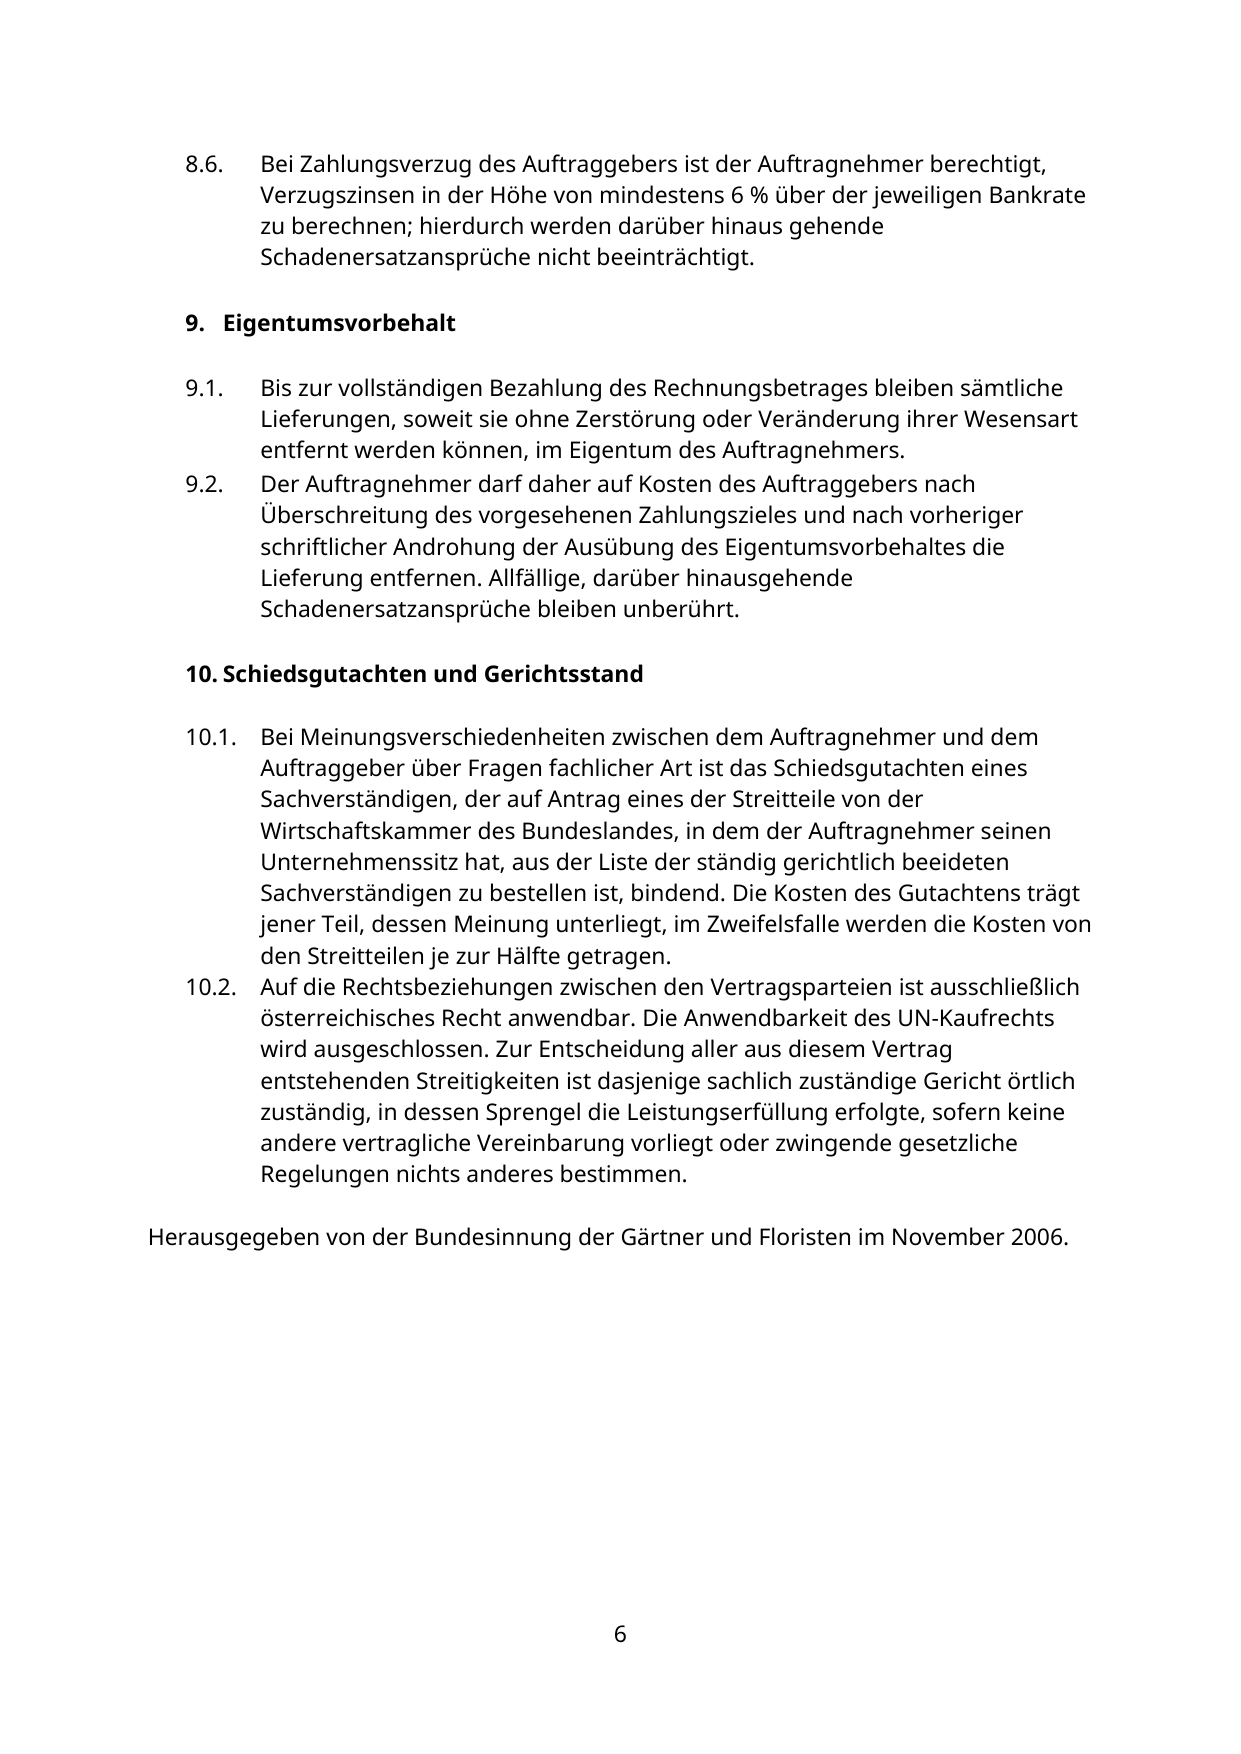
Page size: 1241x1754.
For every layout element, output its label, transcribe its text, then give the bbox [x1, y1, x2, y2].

list Bei Meinungsverschiedenheiten zwischen dem Auftragnehmer und dem Auftraggeber über Fragen fachlicher Art ist das Schiedsgutachten eines Sachverständigen, der auf Antrag eines der Streitteile von der Wirtschaftskammer des Bundeslandes, in dem der Auftragnehmer seinen Unternehmenssitz hat, aus der Liste der ständig gerichtlich beeideten Sachverständigen zu bestellen ist, bindend. Die Kosten des Gutachtens trägt jener Teil, dessen Meinung unterliegt, im Zweifelsfalle werden die Kosten von den Streitteilen je zur Hälfte getragen. [185, 721, 1093, 971]
text Herausgegeben von der Bundesinnung der Gärtner und Floristen im November 2006. [148, 1221, 1093, 1252]
list Bis zur vollständigen Bezahlung des Rechnungsbetrages bleiben sämtliche Lieferungen, soweit sie ohne Zerstörung oder Veränderung ihrer Wesensart entfernt werden können, im Eigentum des Auftragnehmers. [185, 372, 1093, 466]
list Eigentumsvorbehalt [185, 307, 1093, 372]
list Auf die Rechtsbeziehungen zwischen den Vertragsparteien ist ausschließlich österreichisches Recht anwendbar. Die Anwendbarkeit des UN-Kaufrechts wird ausgeschlossen. Zur Entscheidung aller aus diesem Vertrag entstehenden Streitigkeiten ist dasjenige sachlich zuständige Gericht örtlich zuständig, in dessen Sprengel die Leistungserfüllung erfolgte, sofern keine andere vertragliche Vereinbarung vorliegt oder zwingende gesetzliche Regelungen nichts anderes bestimmen. [185, 971, 1093, 1189]
list Schiedsgutachten und Gerichtsstand [185, 658, 1093, 689]
list Bei Zahlungsverzug des Auftraggebers ist der Auftragnehmer berechtigt, Verzugszinsen in der Höhe von mindestens 6 % über der jeweiligen Bankrate zu berechnen; hierdurch werden darüber hinaus gehende Schadenersatzansprüche nicht beeinträchtigt. [185, 148, 1093, 307]
list Der Auftragnehmer darf daher auf Kosten des Auftraggebers nach Überschreitung des vorgesehenen Zahlungszieles und nach vorheriger schriftlicher Androhung der Ausübung des Eigentumsvorbehaltes die Lieferung entfernen. Allfällige, darüber hinausgehende Schadenersatzansprüche bleiben unberührt. [185, 468, 1093, 658]
